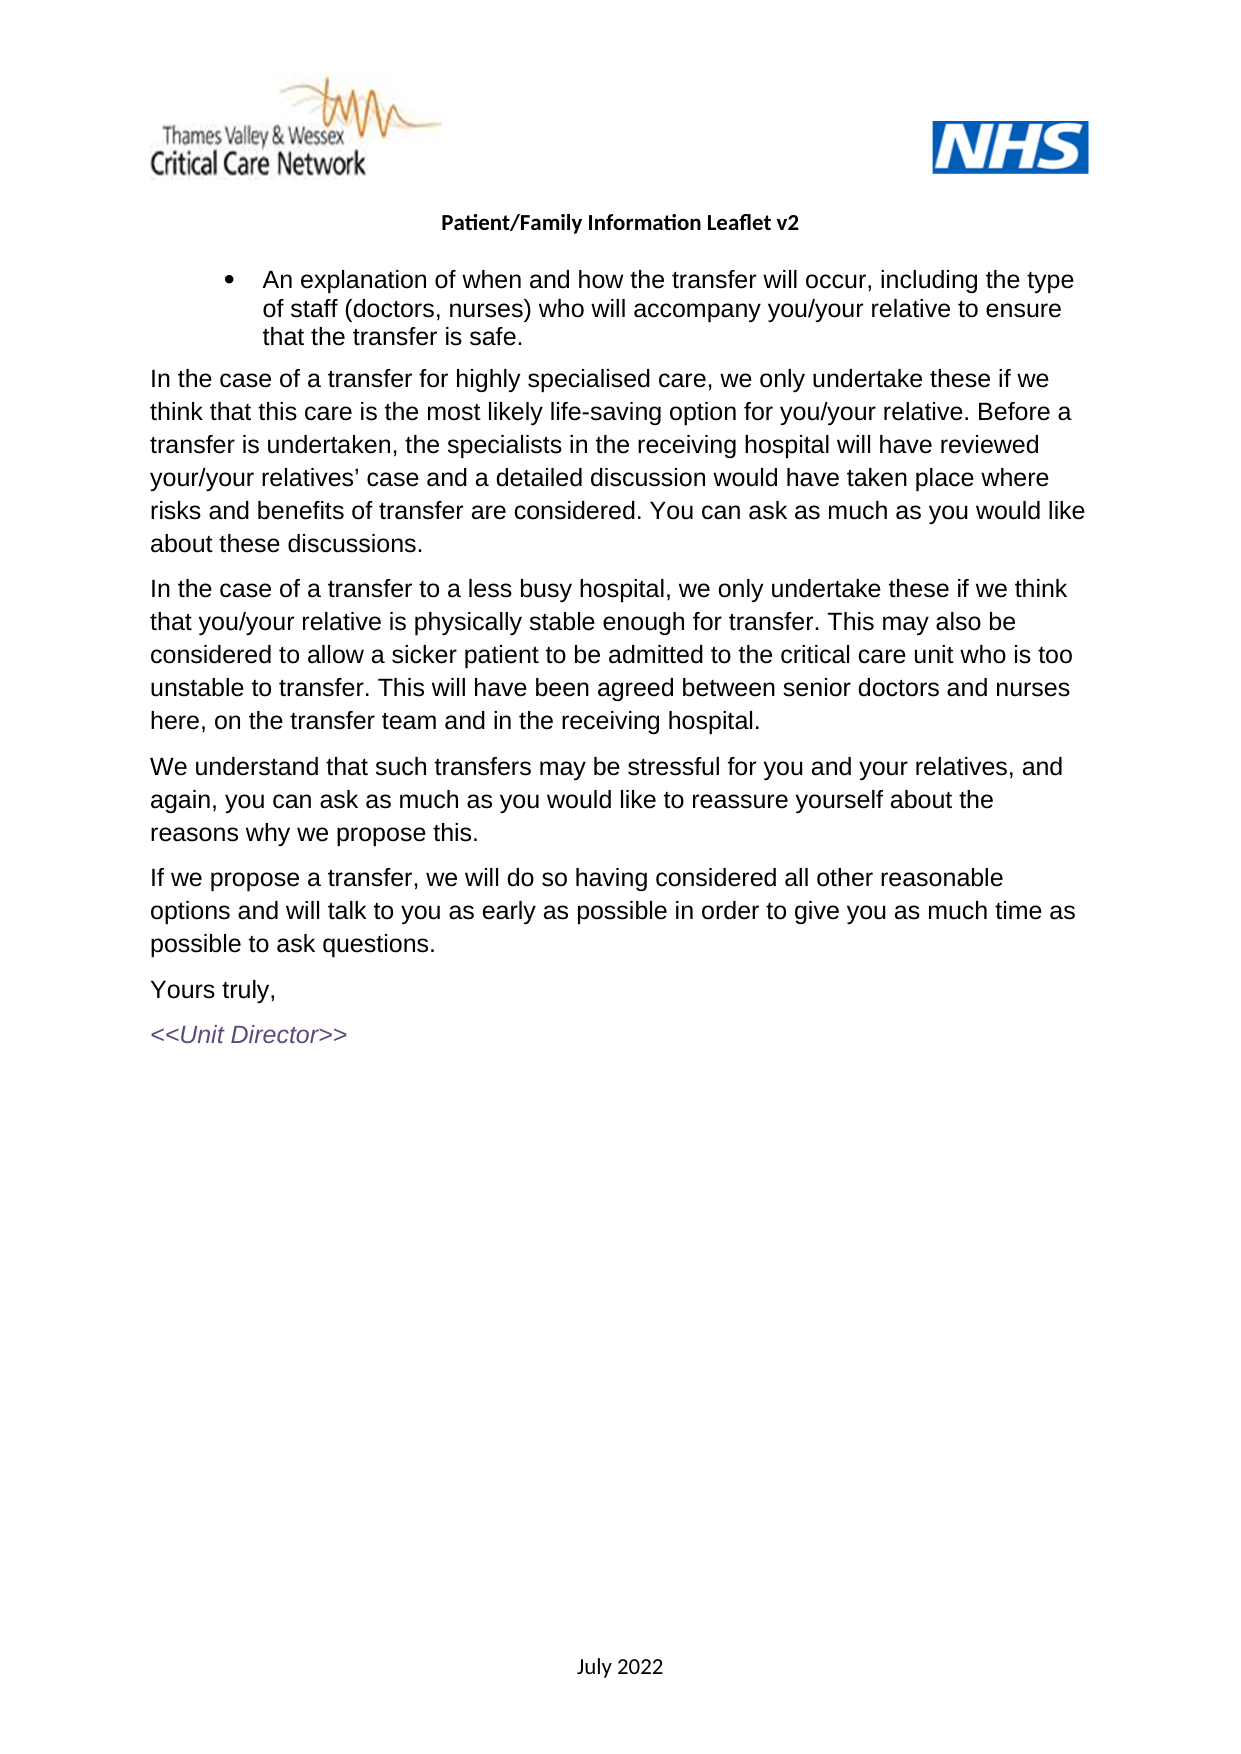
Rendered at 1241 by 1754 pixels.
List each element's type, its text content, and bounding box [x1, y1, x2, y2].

list An explanation of when and how the transfer will occur, including the type of staff (doctors, nurses) who will accompany you/your relative to ensure that the transfer is safe. [225, 265, 1090, 351]
text We understand that such transfers may be stressful for you and your relatives, and again, you can ask as much as you would like to reassure yourself about the reasons why we propose this. [150, 752, 1090, 847]
text In the case of a transfer to a less busy hospital, we only undertake these if we think that you/your relative is physically stable enough for transfer. This may also be considered to allow a sicker patient to be admitted to the critical care unit who is too unstable to transfer. This will have been agreed between senior doctors and nurses here, on the transfer team and in the receiving hospital. [150, 574, 1090, 735]
picture [150, 73, 443, 180]
text In the case of a transfer for highly specialised care, we only undertake these if we think that this care is the most likely life-saving option for you/your relative. Before a transfer is undertaken, the specialists in the receiving hospital will have reviewed your/your relatives’ case and a detailed discussion would have taken place where risks and benefits of transfer are considered. You can ask as much as you would like about these discussions. [150, 363, 1090, 557]
picture [932, 121, 1091, 180]
text If we propose a transfer, we will do so having considered all other reasonable options and will talk to you as early as possible in order to give you as much time as possible to ask questions. [150, 863, 1090, 958]
text Yours truly, [150, 975, 1090, 1004]
text <<Unit Director>> [150, 1020, 1090, 1049]
